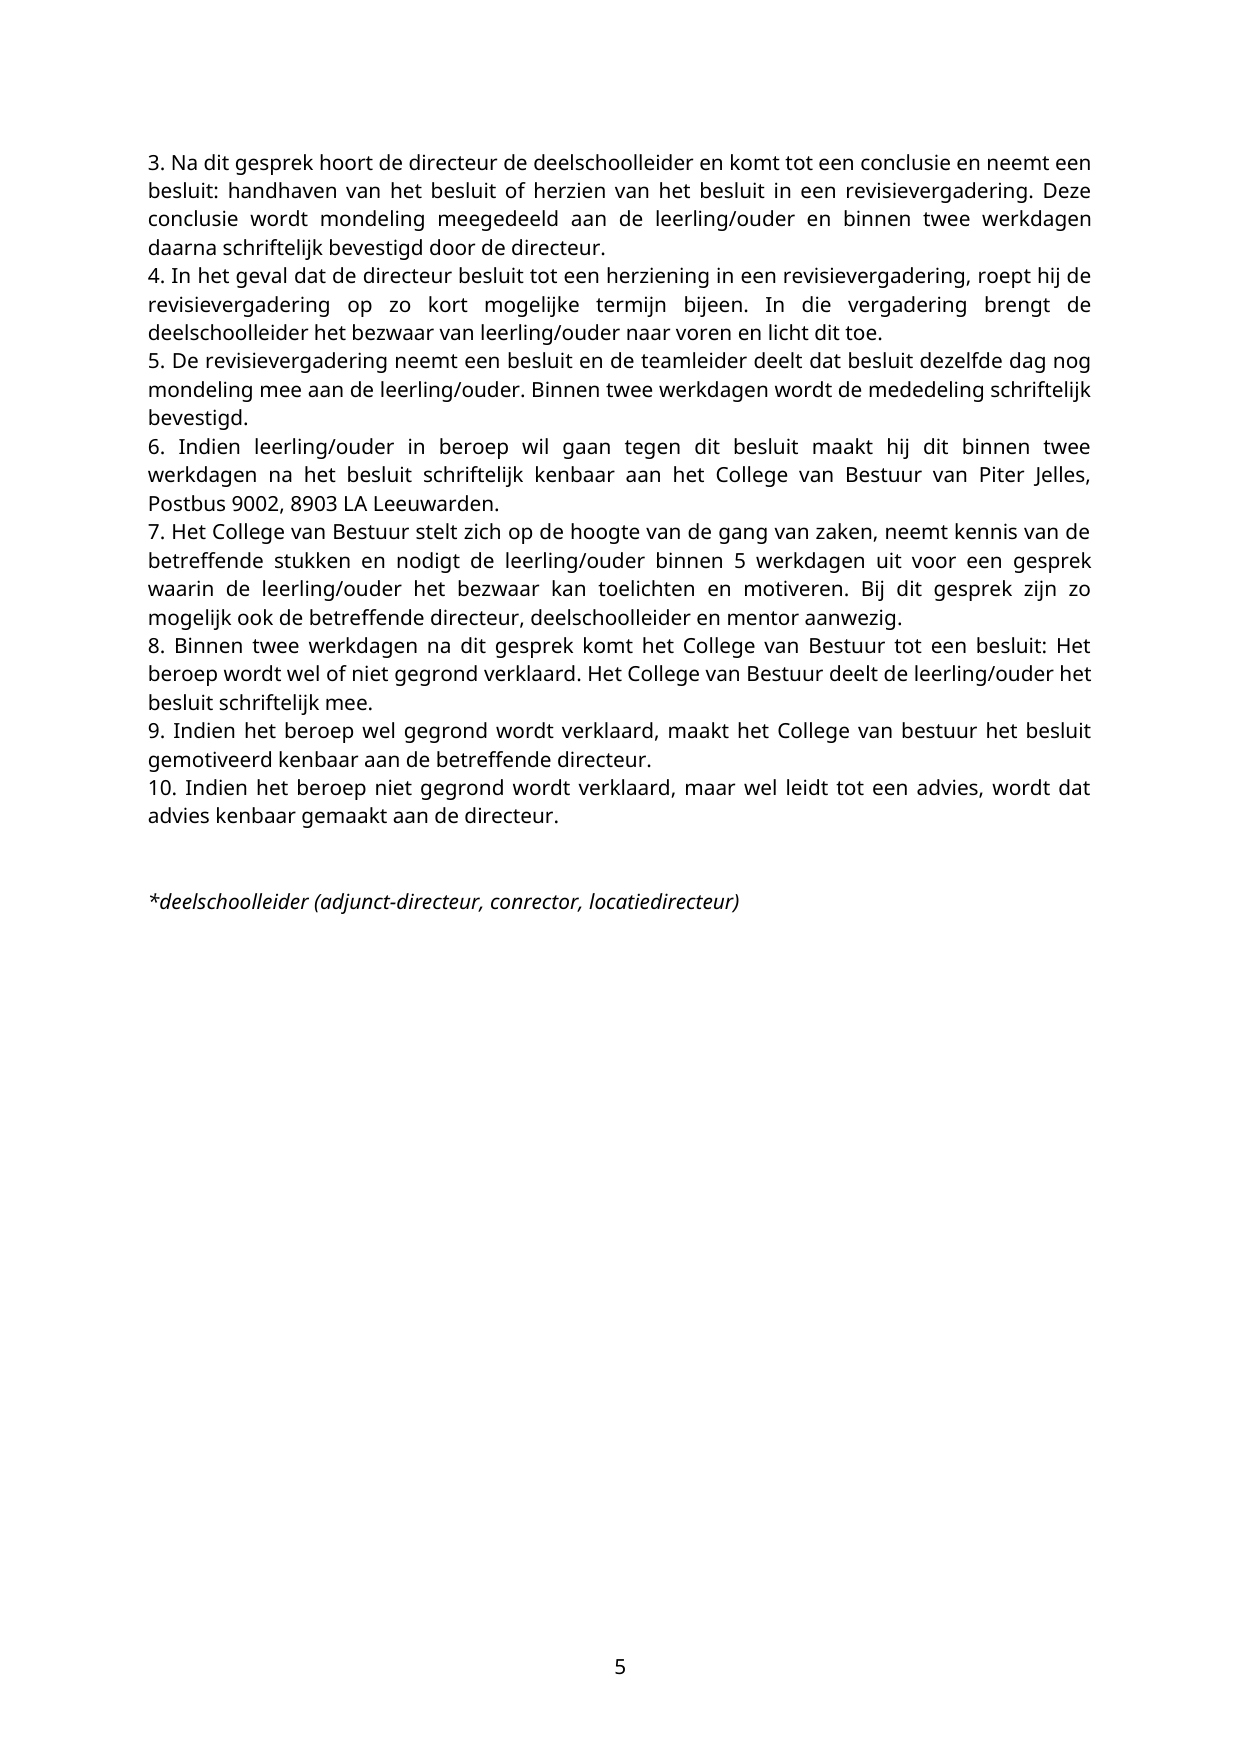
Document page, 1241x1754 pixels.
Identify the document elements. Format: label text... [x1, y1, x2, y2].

text 6. Indien leerling/ouder in beroep wil gaan tegen dit besluit maakt hij dit binnen twee werkdagen na het besluit schriftelijk kenbaar aan het College van Bestuur van Piter Jelles, Postbus 9002, 8903 LA Leeuwarden. [148, 432, 1093, 517]
text 7. Het College van Bestuur stelt zich op de hoogte van de gang van zaken, neemt kennis van de betreffende stukken en nodigt de leerling/ouder binnen 5 werkdagen uit voor een gesprek waarin de leerling/ouder het bezwaar kan toelichten en motiveren. Bij dit gesprek zijn zo mogelijk ook de betreffende directeur, deelschoolleider en mentor aanwezig. [148, 517, 1093, 631]
text 4. In het geval dat de directeur besluit tot een herziening in een revisievergadering, roept hij de revisievergadering op zo kort mogelijke termijn bijeen. In die vergadering brengt de deelschoolleider het bezwaar van leerling/ouder naar voren en licht dit toe. [148, 261, 1093, 347]
text *deelschoolleider (adjunct-directeur, conrector, locatiedirecteur) [148, 830, 1093, 915]
text 5. De revisievergadering neemt een besluit en de teamleider deelt dat besluit dezelfde dag nog mondeling mee aan de leerling/ouder. Binnen twee werkdagen wordt de mededeling schriftelijk bevestigd. [148, 347, 1093, 432]
text 8. Binnen twee werkdagen na dit gesprek komt het College van Bestuur tot een besluit: Het beroep wordt wel of niet gegrond verklaard. Het College van Bestuur deelt de leerling/ouder het besluit schriftelijk mee. [148, 631, 1093, 716]
text 9. Indien het beroep wel gegrond wordt verklaard, maakt het College van bestuur het besluit gemotiveerd kenbaar aan de betreffende directeur. [148, 716, 1093, 773]
text 3. Na dit gesprek hoort de directeur de deelschoolleider en komt tot een conclusie en neemt een besluit: handhaven van het besluit of herzien van het besluit in een revisievergadering. Deze conclusie wordt mondeling meegedeeld aan de leerling/ouder en binnen twee werkdagen daarna schriftelijk bevestigd door de directeur. [148, 148, 1093, 261]
text 10. Indien het beroep niet gegrond wordt verklaard, maar wel leidt tot een advies, wordt dat advies kenbaar gemaakt aan de directeur. [148, 773, 1093, 830]
